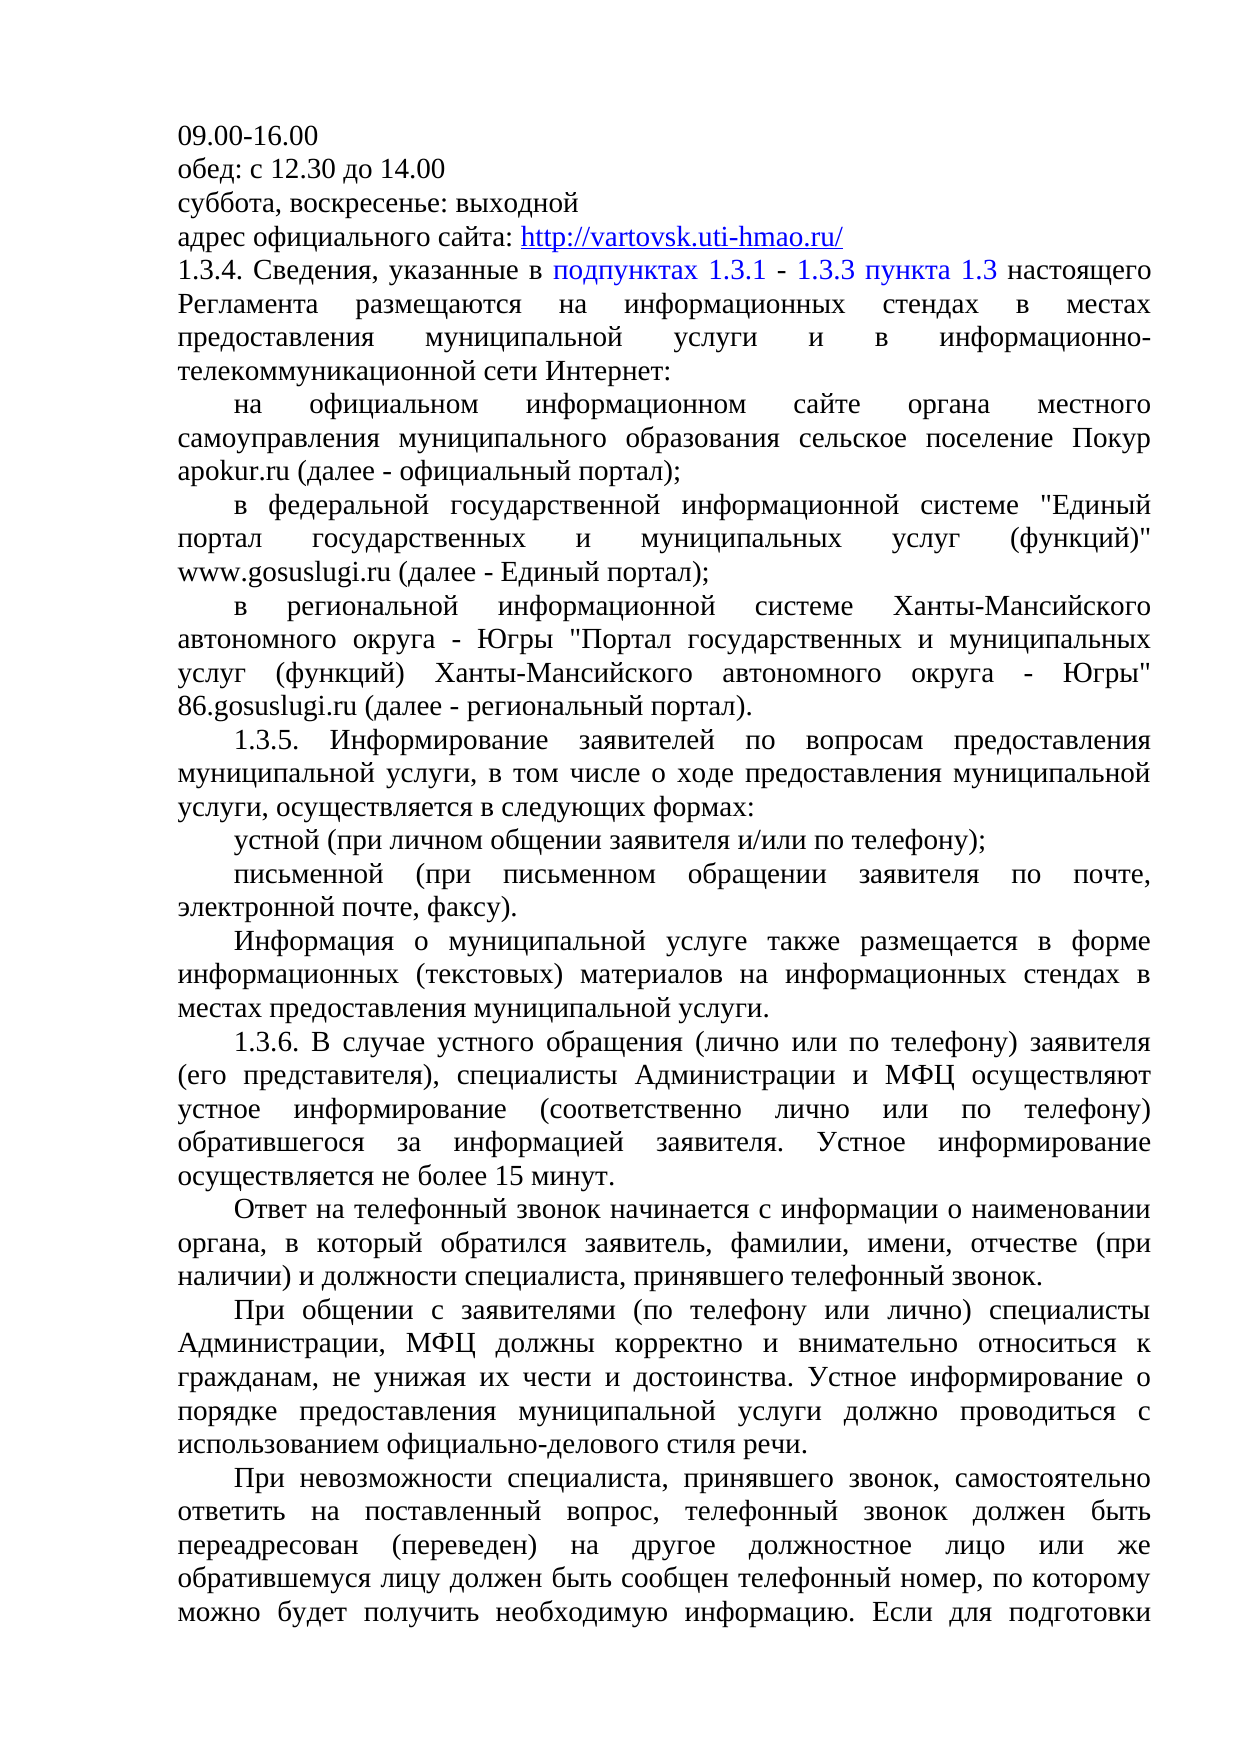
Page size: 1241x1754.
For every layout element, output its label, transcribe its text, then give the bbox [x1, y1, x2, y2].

text 1.3.6. В случае устного обращения (лично или по телефону) заявителя (его представителя), специалисты Администрации и МФЦ осуществляют устное информирование (соответственно лично или по телефону) обратившегося за информацией заявителя. Устное информирование осуществляется не более 15 минут. [177, 1024, 1152, 1191]
text в региональной информационной системе Ханты-Мансийского автономного округа - Югры "Портал государственных и муниципальных услуг (функций) Ханты-Мансийского автономного округа - Югры" 86.gosuslugi.ru (далее - региональный портал). [177, 588, 1152, 722]
text на официальном информационном сайте органа местного самоуправления муниципального образования сельское поселение Покур apokur.ru (далее - официальный портал); [177, 386, 1152, 487]
text 09.00-16.00 [177, 118, 1152, 152]
text При общении с заявителями (по телефону или лично) специалисты Администрации, МФЦ должны корректно и внимательно относиться к гражданам, не унижая их чести и достоинства. Устное информирование о порядке предоставления муниципальной услуги должно проводиться с использованием официально-делового стиля речи. [177, 1292, 1152, 1460]
text 1.3.5. Информирование заявителей по вопросам предоставления муниципальной услуги, в том числе о ходе предоставления муниципальной услуги, осуществляется в следующих формах: [177, 722, 1152, 822]
text Ответ на телефонный звонок начинается с информации о наименовании органа, в который обратился заявитель, фамилии, имени, отчестве (при наличии) и должности специалиста, принявшего телефонный звонок. [177, 1191, 1152, 1292]
text письменной (при письменном обращении заявителя по почте, электронной почте, факсу). [177, 856, 1152, 923]
text суббота, воскресенье: выходной [177, 185, 1152, 219]
text адрес официального сайта: http://vartovsk.uti-hmao.ru/ [177, 219, 1152, 252]
text в федеральной государственной информационной системе "Единый портал государственных и муниципальных услуг (функций)" www.gosuslugi.ru (далее - Единый портал); [177, 487, 1152, 588]
text устной (при личном общении заявителя и/или по телефону); [177, 822, 1152, 856]
text Информация о муниципальной услуге также размещается в форме информационных (текстовых) материалов на информационных стендах в местах предоставления муниципальной услуги. [177, 923, 1152, 1024]
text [177, 1460, 1152, 1627]
text 1.3.4. Сведения, указанные в подпунктах 1.3.1 - 1.3.3 пункта 1.3 настоящего Регламента размещаются на информационных стендах в местах предоставления муниципальной услуги и в информационно-телекоммуникационной сети Интернет: [177, 252, 1152, 386]
text обед: с 12.30 до 14.00 [177, 152, 1152, 185]
